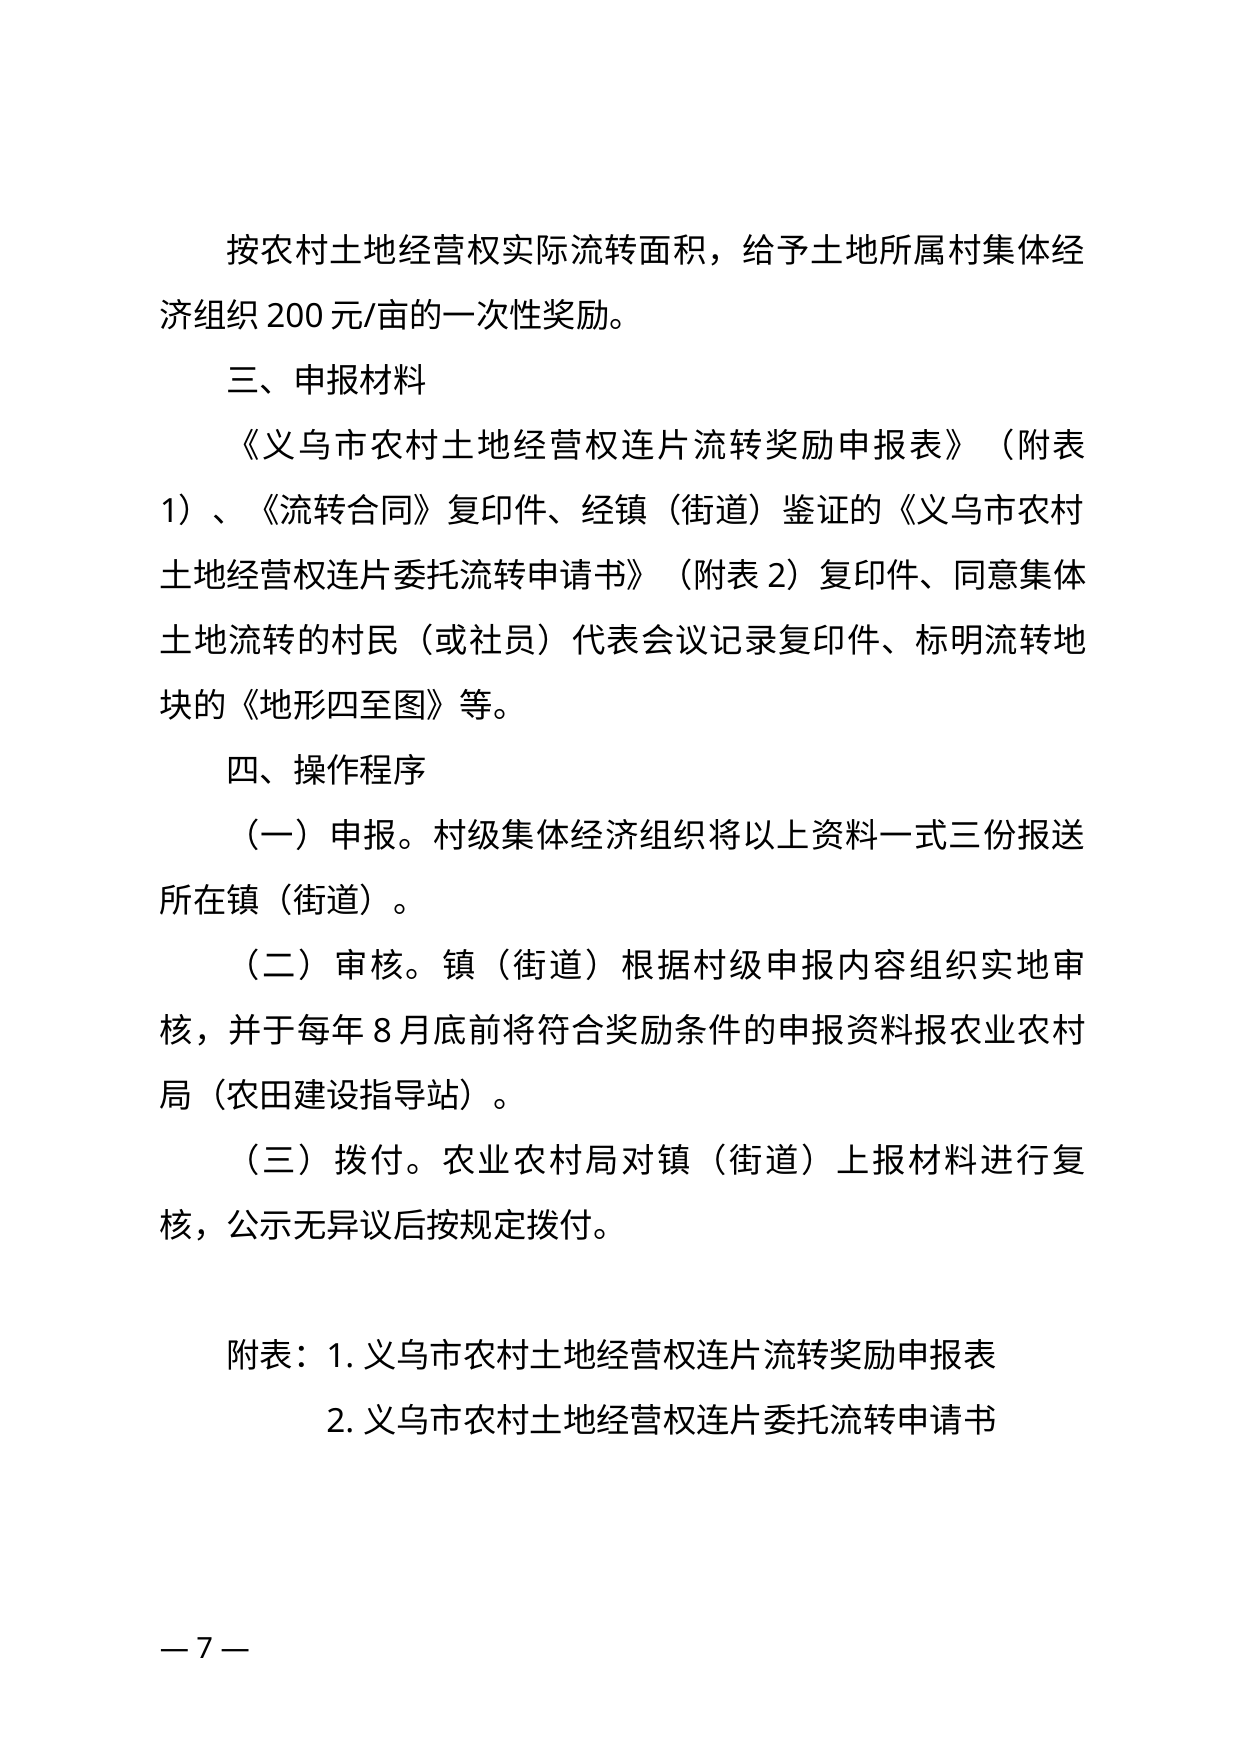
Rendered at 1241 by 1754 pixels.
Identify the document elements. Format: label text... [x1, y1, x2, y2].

text （三）拨付。农业农村局对镇（街道）上报材料进行复核，公示无异议后按规定拨付。 [159, 1125, 1087, 1255]
text 四、操作程序 [159, 735, 1087, 800]
text 按农村土地经营权实际流转面积，给予土地所属村集体经济组织200元/亩的一次性奖励。 [159, 215, 1087, 345]
text （一）申报。村级集体经济组织将以上资料一式三份报送所在镇（街道）。 [159, 800, 1087, 930]
text 2. 义乌市农村土地经营权连片委托流转申请书 [159, 1385, 1087, 1450]
text 《义乌市农村土地经营权连片流转奖励申报表》（附表1）、《流转合同》复印件、经镇（街道）鉴证的《义乌市农村土地经营权连片委托流转申请书》（附表2）复印件、同意集体土地流转的村民（或社员）代表会议记录复印件、标明流转地块的《地形四至图》等。 [159, 410, 1087, 735]
text 三、申报材料 [159, 345, 1087, 410]
text （二）审核。镇（街道）根据村级申报内容组织实地审核，并于每年8月底前将符合奖励条件的申报资料报农业农村局（农田建设指导站）。 [159, 930, 1087, 1125]
text 附表：1. 义乌市农村土地经营权连片流转奖励申报表 [159, 1320, 1087, 1385]
